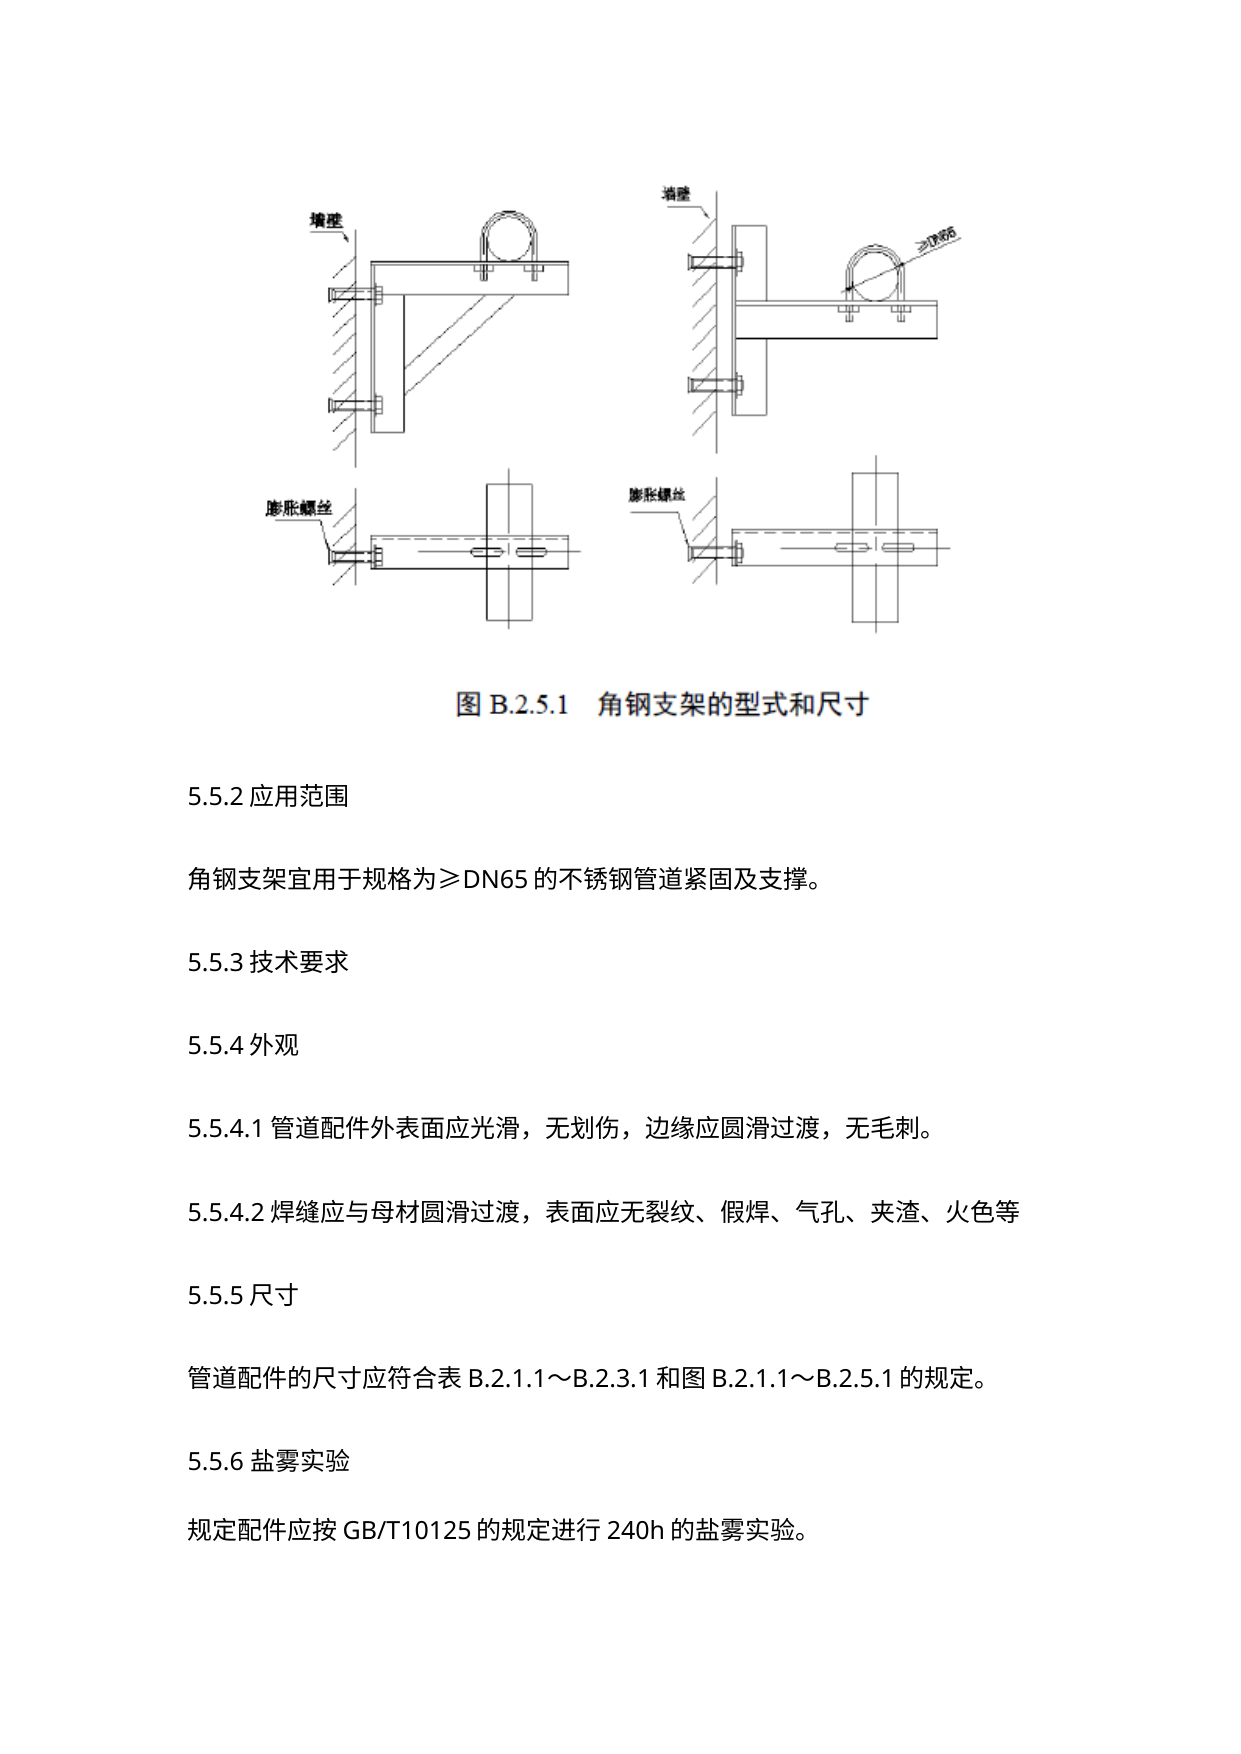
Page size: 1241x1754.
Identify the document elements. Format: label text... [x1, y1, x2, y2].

text 5.5.5尺寸 [187, 1261, 1053, 1326]
text 5.5.4外观 [187, 1011, 1053, 1076]
text 5.5.4.2焊缝应与母材圆滑过渡，表面应无裂纹、假焊、气孔、夹渣、火色等 [187, 1178, 1053, 1243]
text 5.5.3技术要求 [187, 928, 1053, 993]
text 规定配件应按GB/T10125的规定进行240h的盐雾实验。 [187, 1510, 1053, 1546]
text 5.5.4.1管道配件外表面应光滑，无划伤，边缘应圆滑过渡，无毛刺。 [187, 1094, 1053, 1159]
text 管道配件的尺寸应符合表B.2.1.1～B.2.3.1和图B.2.1.1～B.2.5.1的规定。 [187, 1344, 1053, 1409]
picture [216, 162, 1024, 750]
text 角钢支架宜用于规格为≥DN65的不锈钢管道紧固及支撑。 [187, 845, 1053, 910]
text 5.5.6 盐雾实验 [187, 1427, 1053, 1492]
text 5.5.2应用范围 [187, 762, 1053, 827]
